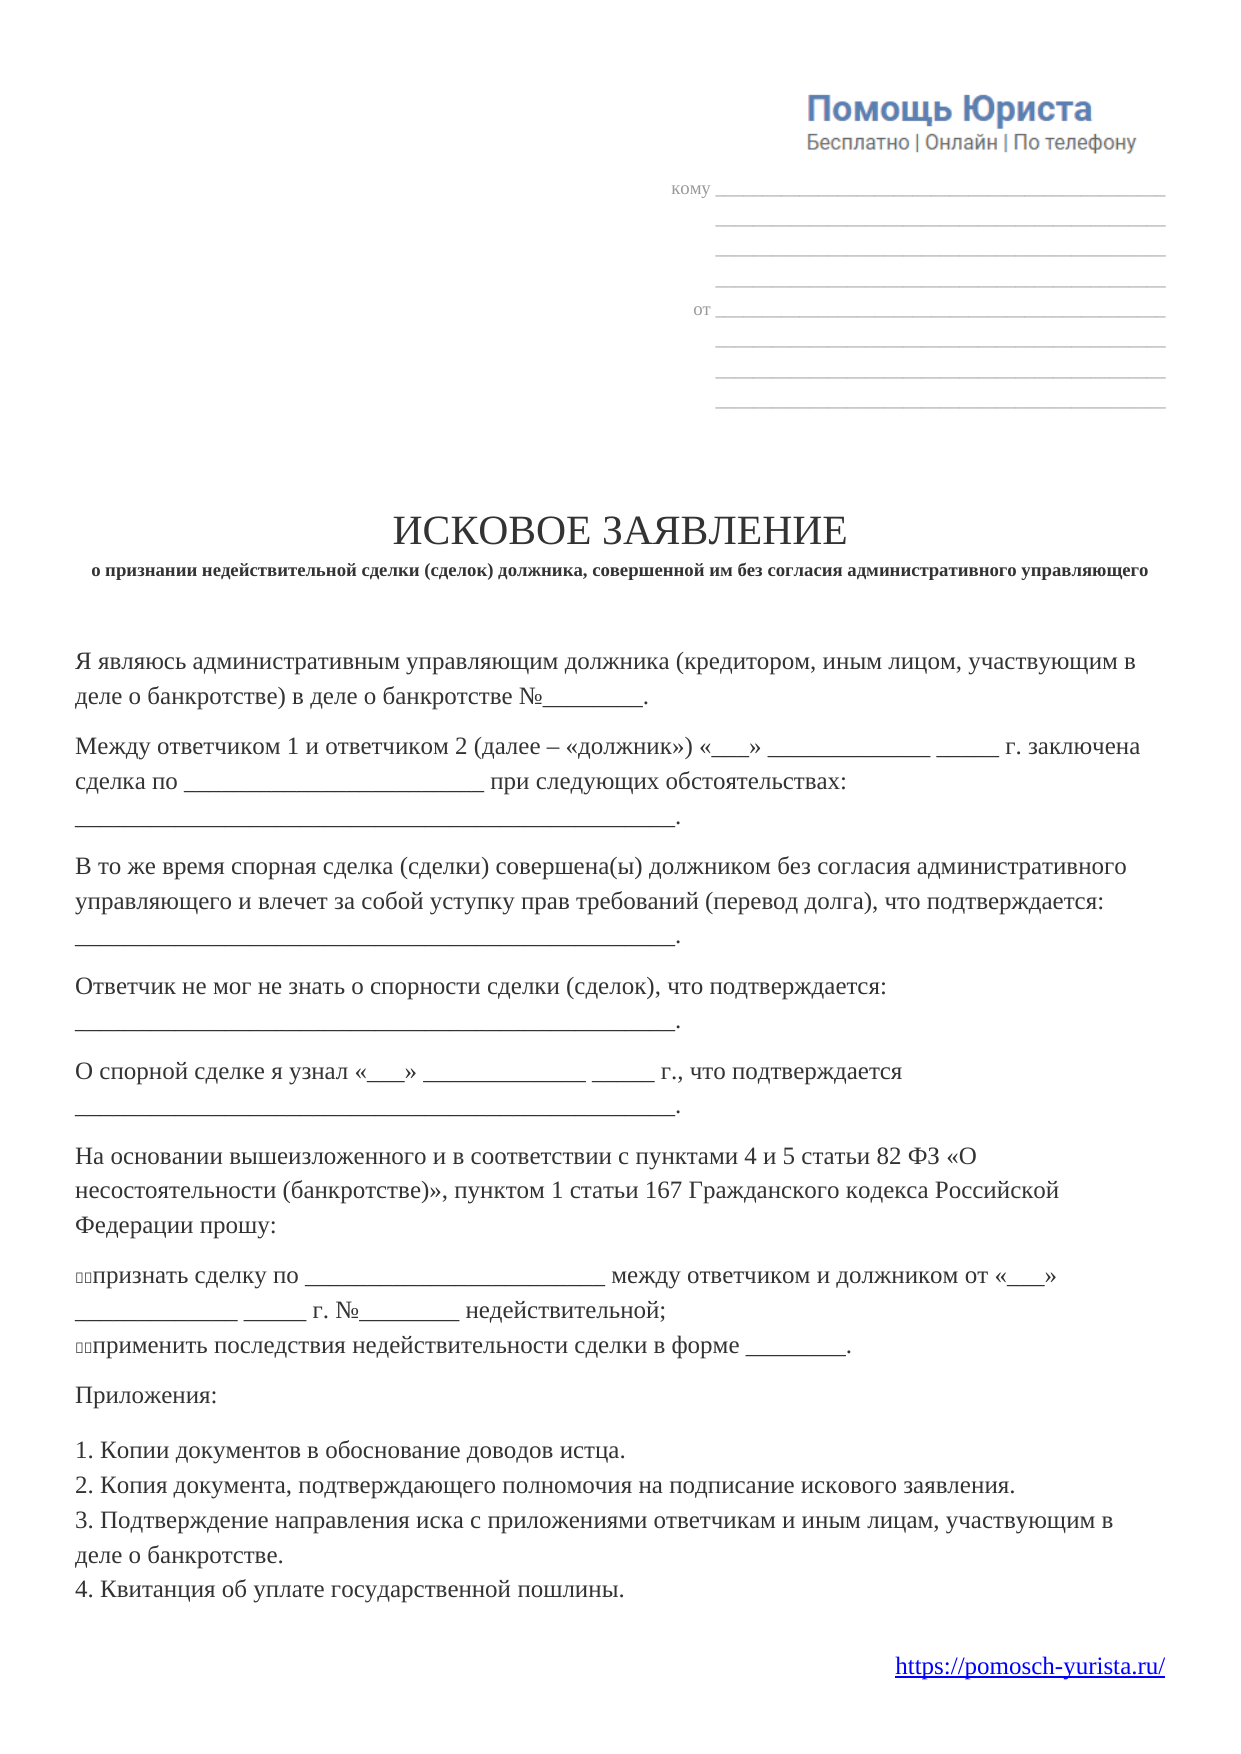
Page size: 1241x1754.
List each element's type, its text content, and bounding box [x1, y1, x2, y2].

text 1. Копии документов в обоснование доводов истца. [75, 1436, 1165, 1464]
text 3. Подтверждение направления иска с приложениями ответчикам и иным лицам, участвующим в деле о банкротстве. [75, 1505, 1165, 1568]
text На основании вышеизложенного и в соответствии с пунктами 4 и 5 статьи 82 ФЗ «О несостоятельности (банкротстве)», пунктом 1 статьи 167 Гражданского кодекса Российской Федерации прошу: [75, 1141, 1165, 1239]
text признать сделку по ________________________ между ответчиком и должником от «___» _____________ _____ г. №________ недействительной; [75, 1260, 1165, 1324]
text Ответчик не мог не знать о спорности сделки (сделок), что подтверждается: ________________________________________________. [75, 971, 1165, 1034]
text Я являюсь административным управляющим должника (кредитором, иным лицом, участвующим в деле о банкротстве) в деле о банкротстве №________. [75, 646, 1165, 710]
picture [771, 73, 1166, 177]
text ________________________________________________ [75, 389, 1165, 410]
text ________________________________________________ [75, 237, 1165, 259]
text о признании недействительной сделки (сделок) должника, совершенной им без согласия административного управляющего [75, 558, 1165, 580]
text ________________________________________________ [75, 328, 1165, 350]
text ________________________________________________ [75, 268, 1165, 289]
text 4. Квитанция об уплате государственной пошлины. [75, 1574, 1165, 1603]
text О спорной сделке я узнал «___» _____________ _____ г., что подтверждается ________________________________________________. [75, 1056, 1165, 1119]
text от ________________________________________________ [75, 298, 1165, 319]
text кому ________________________________________________ [75, 177, 1165, 198]
text 2. Копия документа, подтверждающего полномочия на подписание искового заявления. [75, 1470, 1165, 1499]
text Между ответчиком 1 и ответчиком 2 (далее – «должник») «___» _____________ _____ г. заключена сделка по ________________________ при следующих обстоятельствах: ________________________________________________. [75, 731, 1165, 829]
text ________________________________________________ [75, 207, 1165, 228]
text Приложения: [75, 1380, 1165, 1409]
text В то же время спорная сделка (сделки) совершена(ы) должником без согласия административного управляющего и влечет за собой уступку прав требований (перевод долга), что подтверждается: ________________________________________________. [75, 851, 1165, 949]
text применить последствия недействительности сделки в форме ________. [75, 1330, 1165, 1358]
text ИСКОВОЕ ЗАЯВЛЕНИЕ [75, 505, 1165, 553]
text ________________________________________________ [75, 358, 1165, 380]
